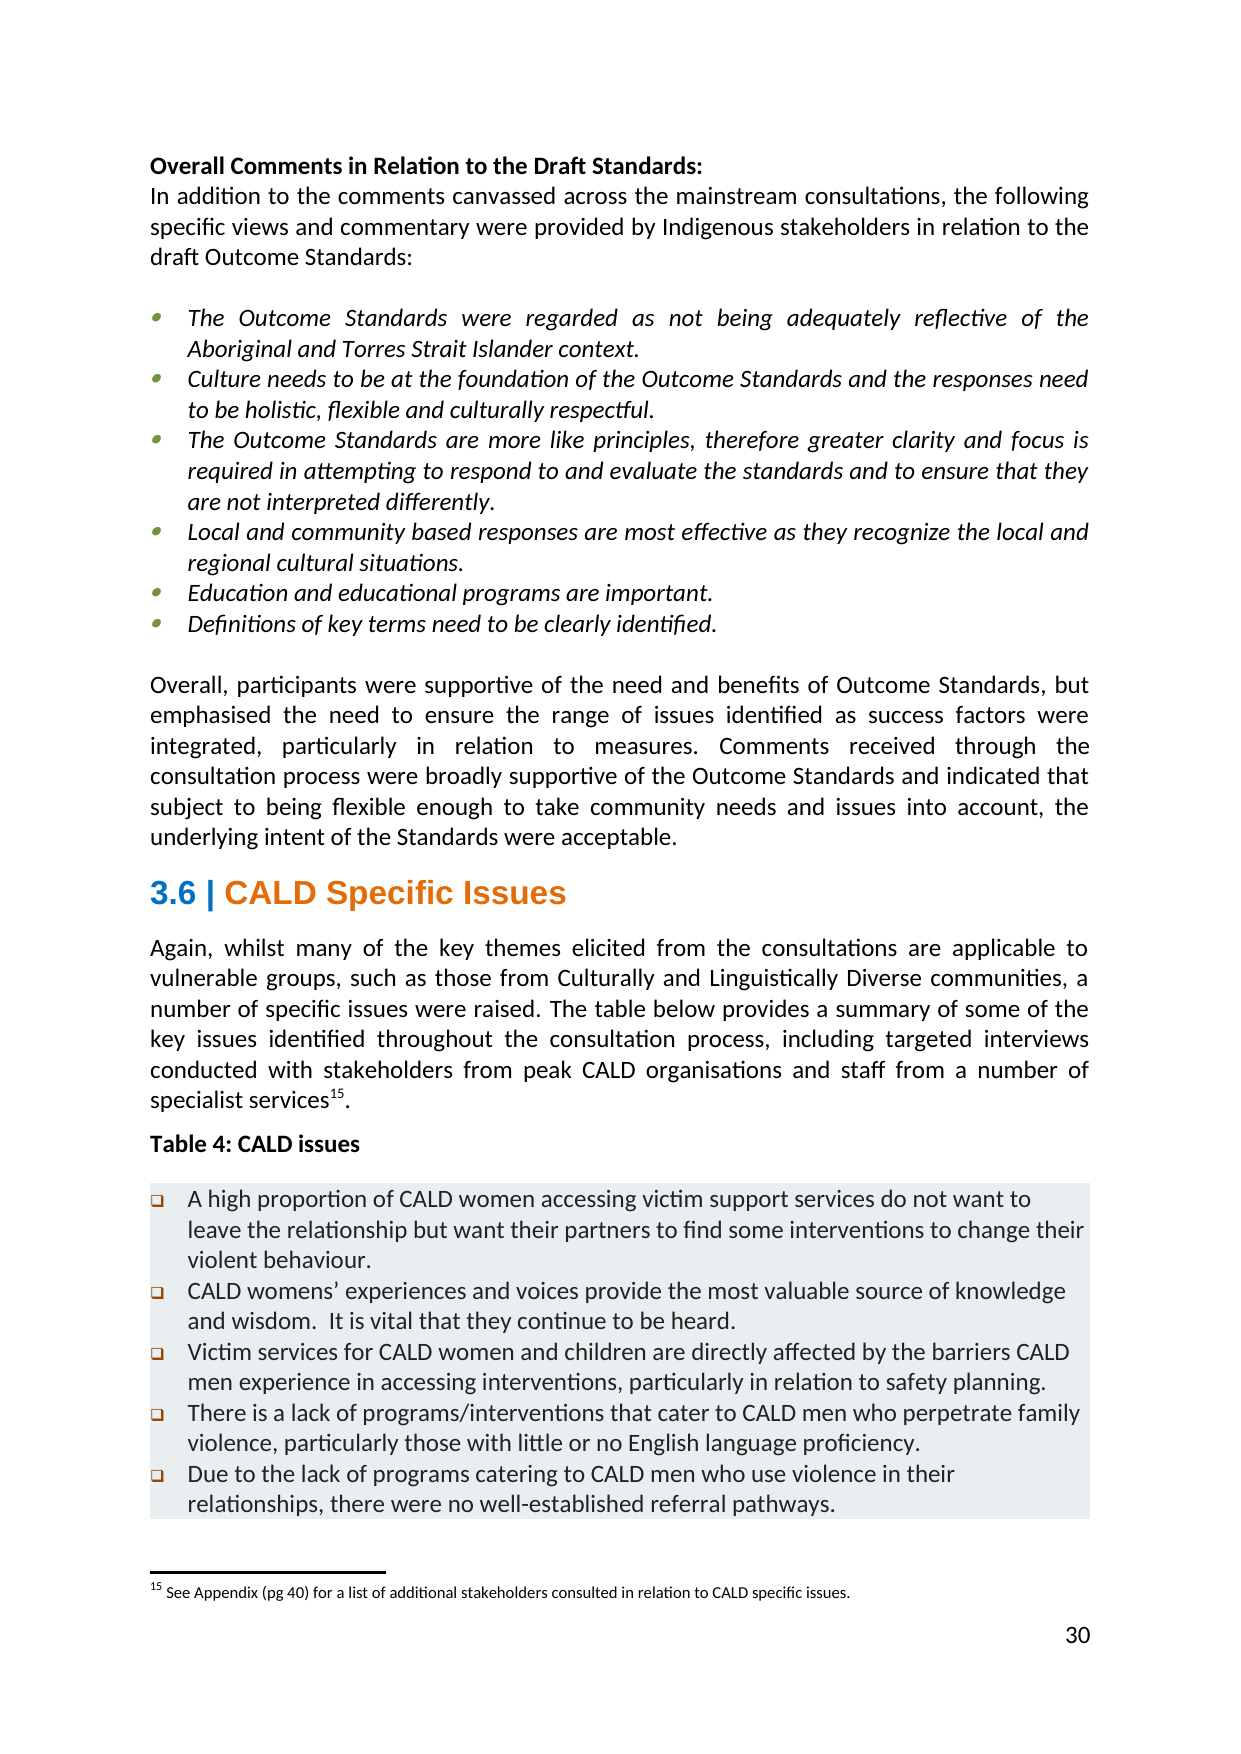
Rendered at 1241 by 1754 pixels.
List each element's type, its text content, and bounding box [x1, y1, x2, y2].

text Again, whilst many of the key themes elicited from the consultations are applicable to vulnerable groups, such as those from Culturally and Linguistically Diverse communities, a number of specific issues were raised. The table below provides a summary of some of the key issues identified throughout the consultation process, including targeted interviews conducted with stakeholders from peak CALD organisations and staff from a number of specialist services. [150, 932, 1090, 1115]
subtitle Table 4: CALD issues [150, 1128, 1090, 1158]
list Definitions of key terms need to be clearly identified. [150, 608, 1090, 638]
list Local and community based responses are most effective as they recognize the local and regional cultural situations. [150, 516, 1090, 577]
text Overall, participants were supportive of the need and benefits of Outcome Standards, but emphasised the need to ensure the range of issues identified as success factors were integrated, particularly in relation to measures. Comments received through the consultation process were broadly supportive of the Outcome Standards and indicated that subject to being flexible enough to take community needs and issues into account, the underlying intent of the Standards were acceptable. [150, 669, 1090, 852]
list Culture needs to be at the foundation of the Outcome Standards and the responses need to be holistic, flexible and culturally respectful. [150, 364, 1090, 425]
list CALD womens’ experiences and voices provide the most valuable source of knowledge and wisdom. It is vital that they continue to be heard. [150, 1275, 1090, 1336]
subtitle Overall Comments in Relation to the Draft Standards: [150, 150, 1090, 181]
list There is a lack of programs/interventions that cater to CALD men who perpetrate family violence, particularly those with little or no English language proficiency. [150, 1397, 1090, 1458]
subtitle 3.6 | CALD Specific Issues [150, 873, 1090, 911]
list The Outcome Standards were regarded as not being adequately reflective of the Aboriginal and Torres Strait Islander context. [150, 303, 1090, 364]
list Education and educational programs are important. [150, 577, 1090, 608]
list Due to the lack of programs catering to CALD men who use violence in their relationships, there were no well-established referral pathways. [150, 1458, 1090, 1519]
text In addition to the comments canvassed across the mainstream consultations, the following specific views and commentary were provided by Indigenous stakeholders in relation to the draft Outcome Standards: [150, 181, 1090, 272]
list Victim services for CALD women and children are directly affected by the barriers CALD men experience in accessing interventions, particularly in relation to safety planning. [150, 1336, 1090, 1397]
list The Outcome Standards are more like principles, therefore greater clarity and focus is required in attempting to respond to and evaluate the standards and to ensure that they are not interpreted differently. [150, 425, 1090, 516]
list A high proportion of CALD women accessing victim support services do not want to leave the relationship but want their partners to find some interventions to change their violent behaviour. [150, 1183, 1090, 1275]
